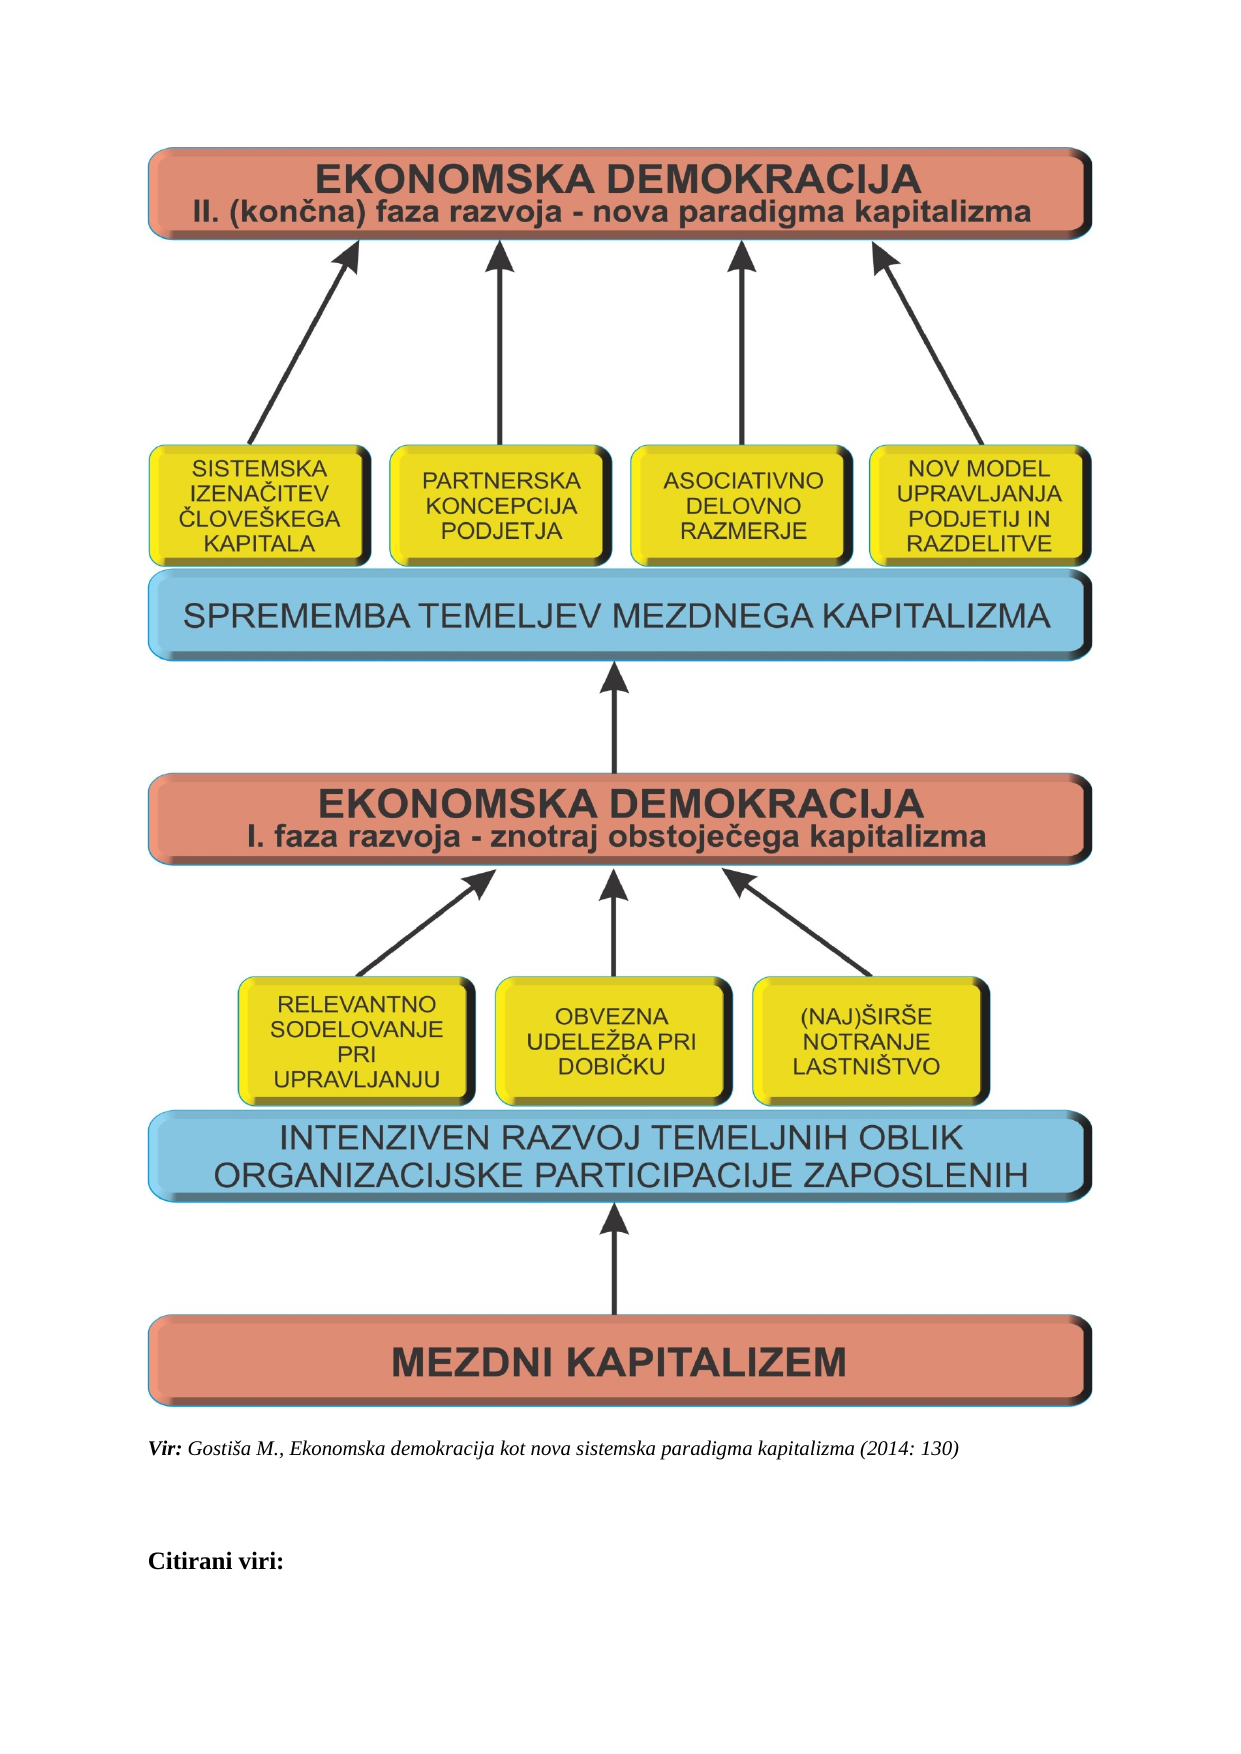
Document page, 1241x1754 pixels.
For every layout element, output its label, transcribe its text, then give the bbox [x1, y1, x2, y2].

text Citirani viri: [148, 1546, 1093, 1575]
picture [147, 147, 1093, 1407]
text Vir: Gostiša M., Ekonomska demokracija kot nova sistemska paradigma kapitalizma (2014: 130) [148, 1436, 1093, 1460]
